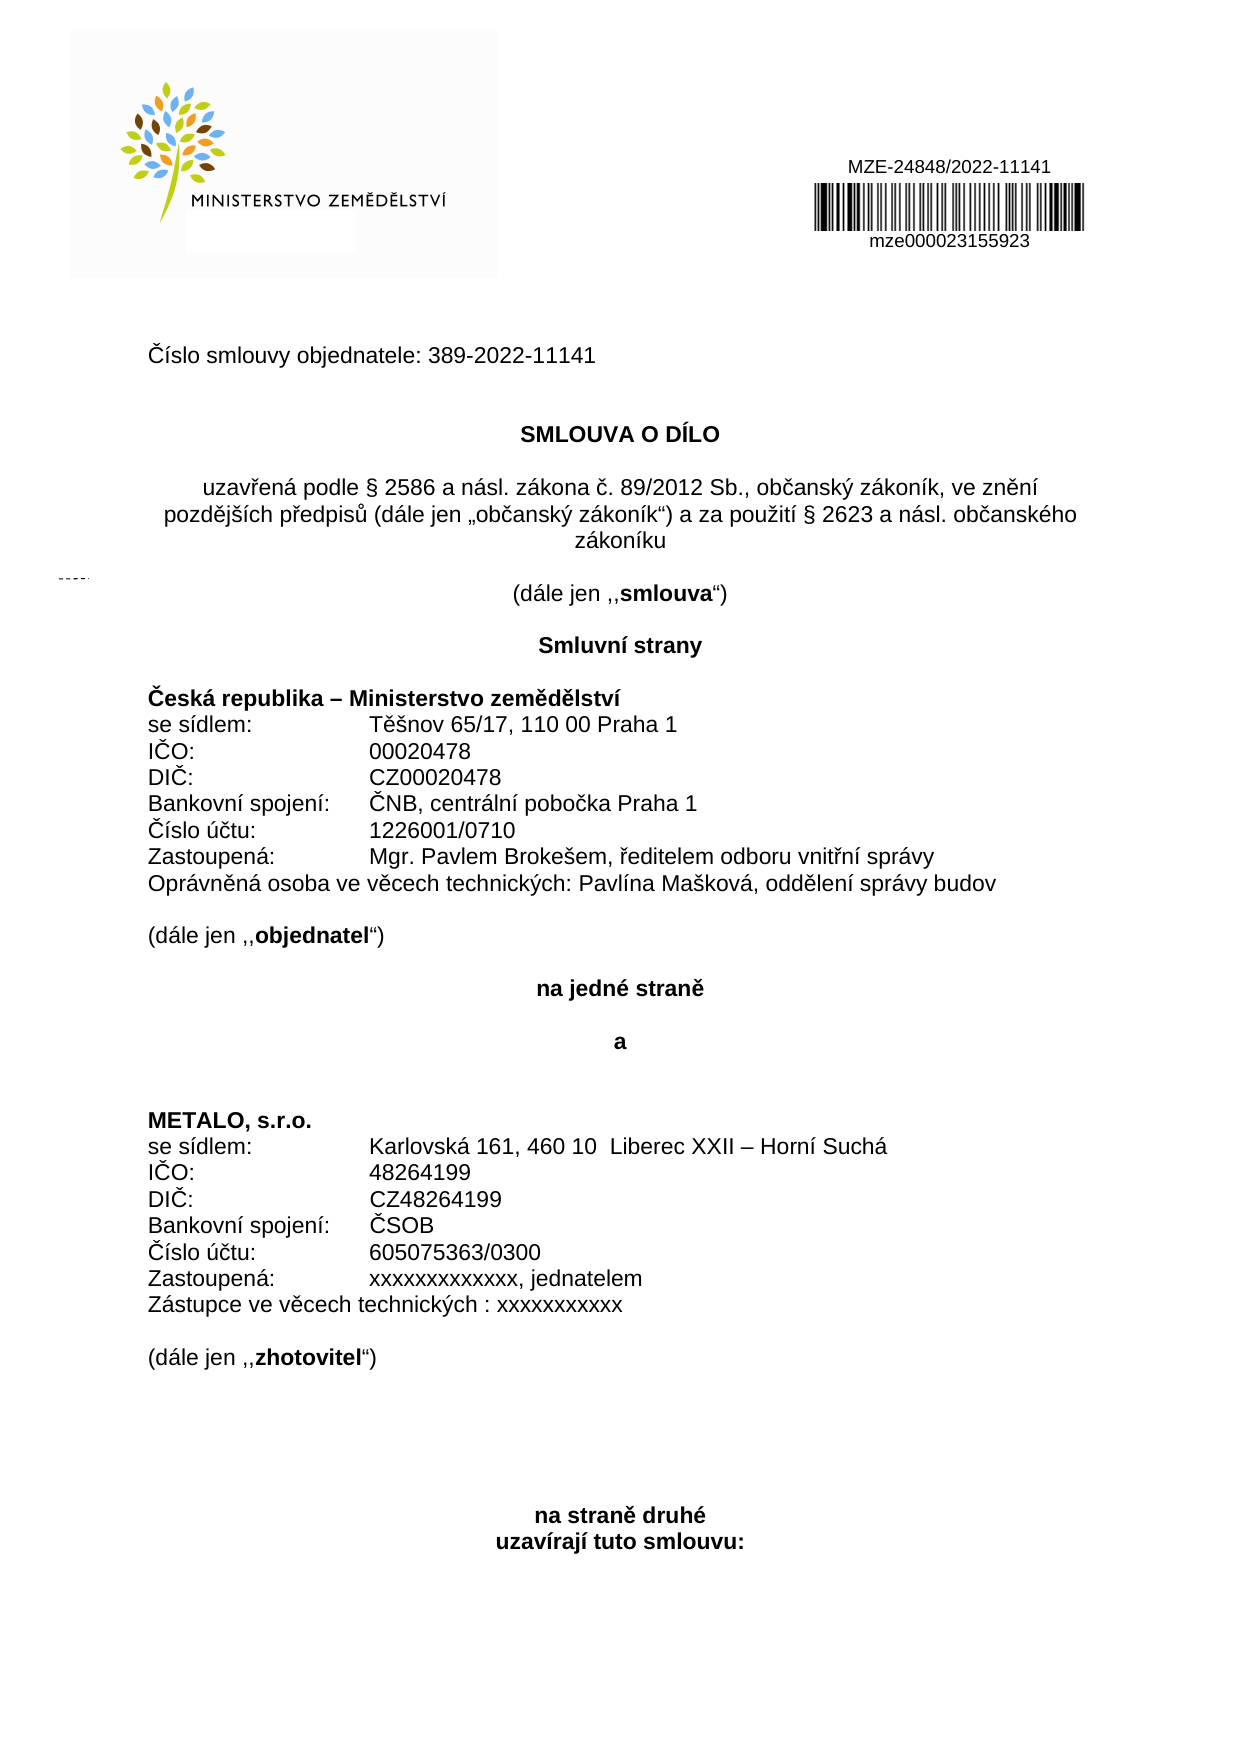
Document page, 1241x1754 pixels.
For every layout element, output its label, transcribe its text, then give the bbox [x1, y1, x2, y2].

picture [807, 183, 1092, 231]
text uzavírají tuto smlouvu: [148, 1528, 1092, 1555]
text Oprávněná osoba ve věcech technických: Pavlína Mašková, oddělení správy budov [148, 869, 1092, 896]
picture [69, 31, 497, 278]
text se sídlem: Karlovská 161, 460 10 Liberec XXII – Horní Suchá [148, 1133, 1092, 1159]
text (dále jen ,,smlouva“) [148, 579, 1092, 606]
text na jedné straně [148, 975, 1092, 1001]
text Číslo smlouvy objednatele: 389-2022-11141 [148, 342, 1092, 369]
text SMLOUVA O DÍLO [148, 421, 1092, 448]
text Číslo účtu: 1226001/0710 [148, 817, 1092, 843]
text Bankovní spojení: ČNB, centrální pobočka Praha 1 [148, 790, 1092, 817]
text Zastoupená: Mgr. Pavlem Brokešem, ředitelem odboru vnitřní správy [148, 843, 1092, 869]
text Bankovní spojení: ČSOB [148, 1212, 1092, 1238]
text (dále jen ,,zhotovitel“) [148, 1344, 1092, 1370]
text Číslo účtu: 605075363/0300 [148, 1238, 1092, 1265]
text DIČ: CZ00020478 [148, 764, 1092, 790]
text a [148, 1028, 1092, 1054]
text uzavřená podle § 2586 a násl. zákona č. 89/2012 Sb., občanský zákoník, ve znění pozdějších předpisů (dále jen „občanský zákoník“) a za použití § 2623 a násl. občanského zákoníku [148, 474, 1092, 553]
text DIČ: CZ48264199 [148, 1186, 1092, 1212]
text Česká republika – Ministerstvo zemědělství [148, 685, 1092, 711]
text se sídlem: Těšnov 65/17, 110 00 Praha 1 [148, 711, 1092, 738]
text METALO, s.r.o. [148, 1107, 1092, 1133]
text (dále jen ,,objednatel“) [148, 922, 1092, 948]
text Smluvní strany [148, 632, 1092, 659]
text Zastoupená: xxxxxxxxxxxxx, jednatelem [148, 1265, 1092, 1291]
text Zástupce ve věcech technických : xxxxxxxxxxx [148, 1291, 1092, 1317]
text IČO: 48264199 [148, 1159, 1092, 1186]
text na straně druhé [148, 1502, 1092, 1528]
text IČO: 00020478 [148, 738, 1092, 764]
